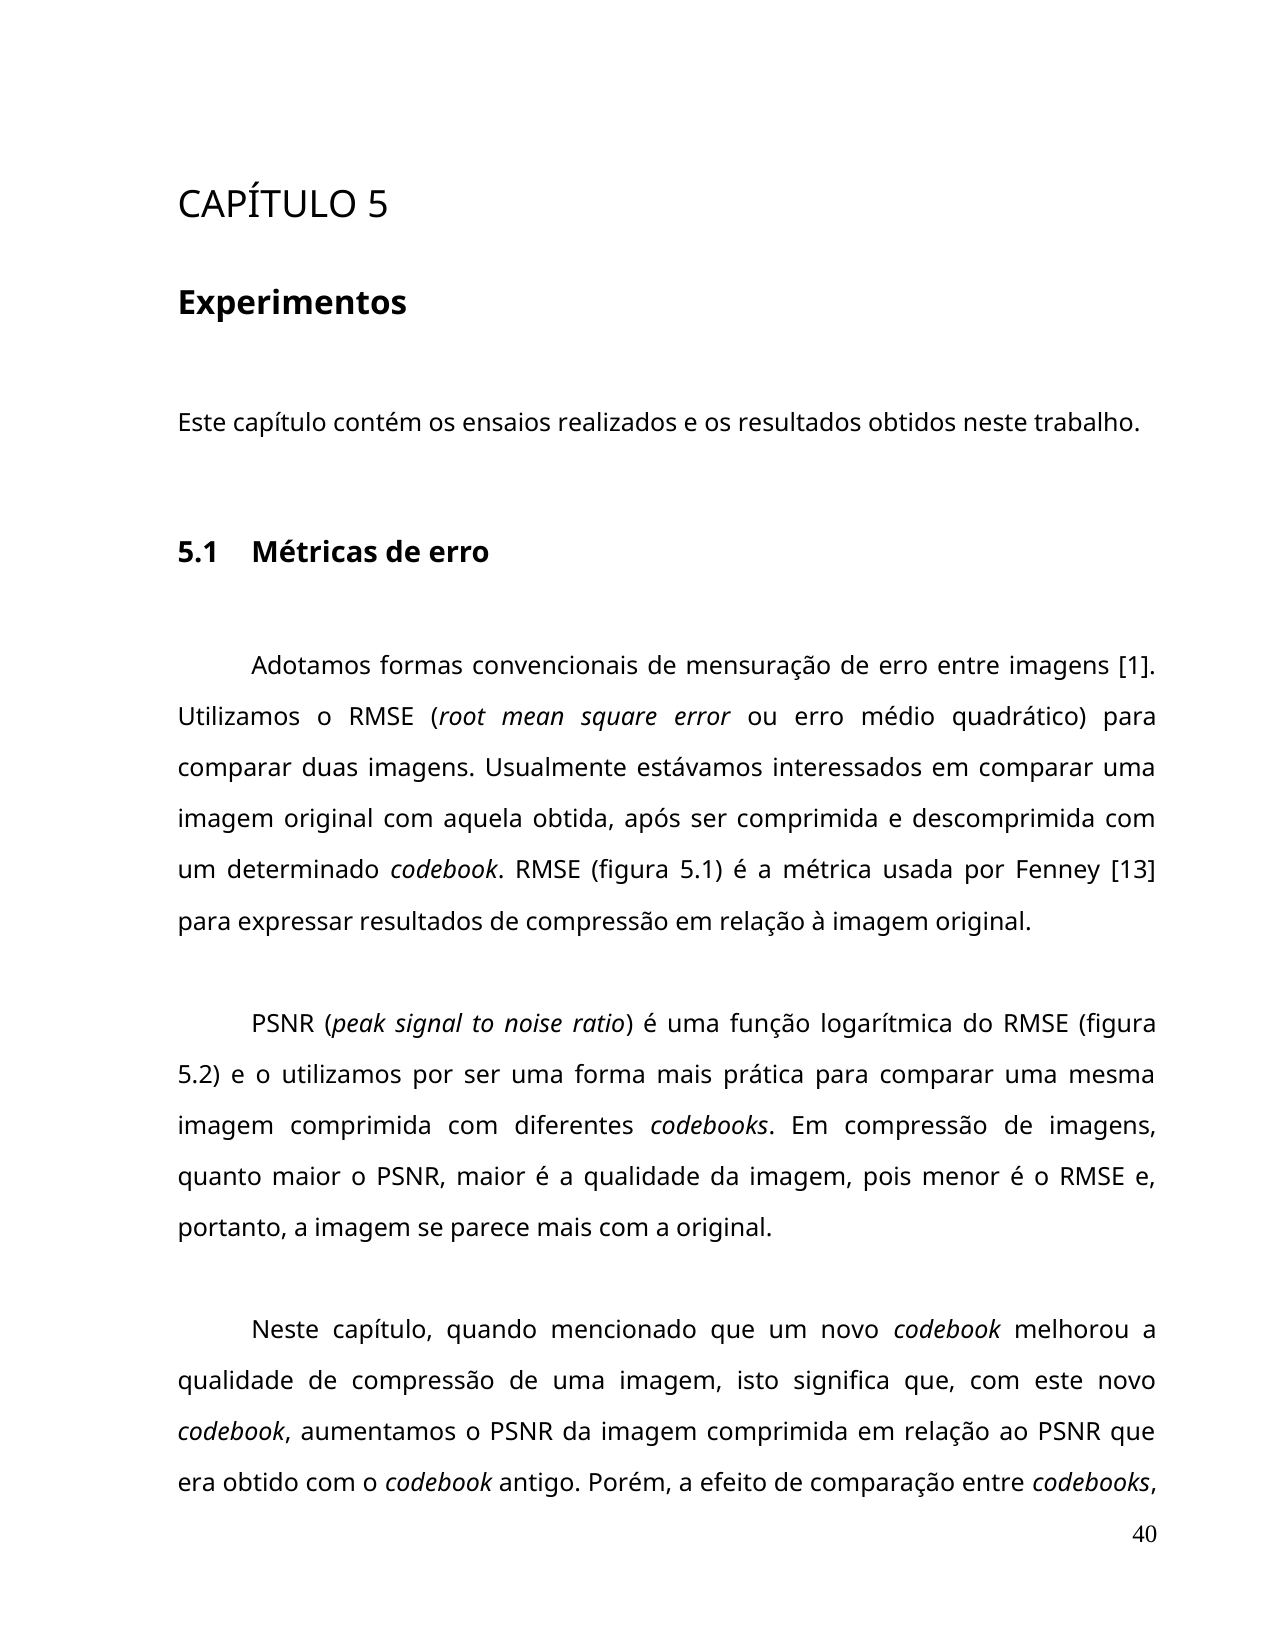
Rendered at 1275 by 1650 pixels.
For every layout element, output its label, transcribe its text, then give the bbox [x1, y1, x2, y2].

subtitle 5.1 Métricas de erro [177, 531, 1157, 571]
text PSNR (peak signal to noise ratio) é uma função logarítmica do RMSE (figura 5.2) e o utilizamos por ser uma forma mais prática para comparar uma mesma imagem comprimida com diferentes codebooks. Em compressão de imagens, quanto maior o PSNR, maior é a qualidade da imagem, pois menor é o RMSE e, portanto, a imagem se parece mais com a original. [177, 1005, 1157, 1243]
text CAPÍTULO 5 [177, 177, 1157, 228]
title Experimentos [177, 279, 1157, 324]
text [177, 1312, 1157, 1499]
text Este capítulo contém os ensaios realizados e os resultados obtidos neste trabalho. [177, 404, 1157, 438]
text Adotamos formas convencionais de mensuração de erro entre imagens [1]. Utilizamos o RMSE (root mean square error ou erro médio quadrático) para comparar duas imagens. Usualmente estávamos interessados em comparar uma imagem original com aquela obtida, após ser comprimida e descomprimida com um determinado codebook. RMSE (figura 5.1) é a métrica usada por Fenney [13] para expressar resultados de compressão em relação à imagem original. [177, 648, 1157, 937]
